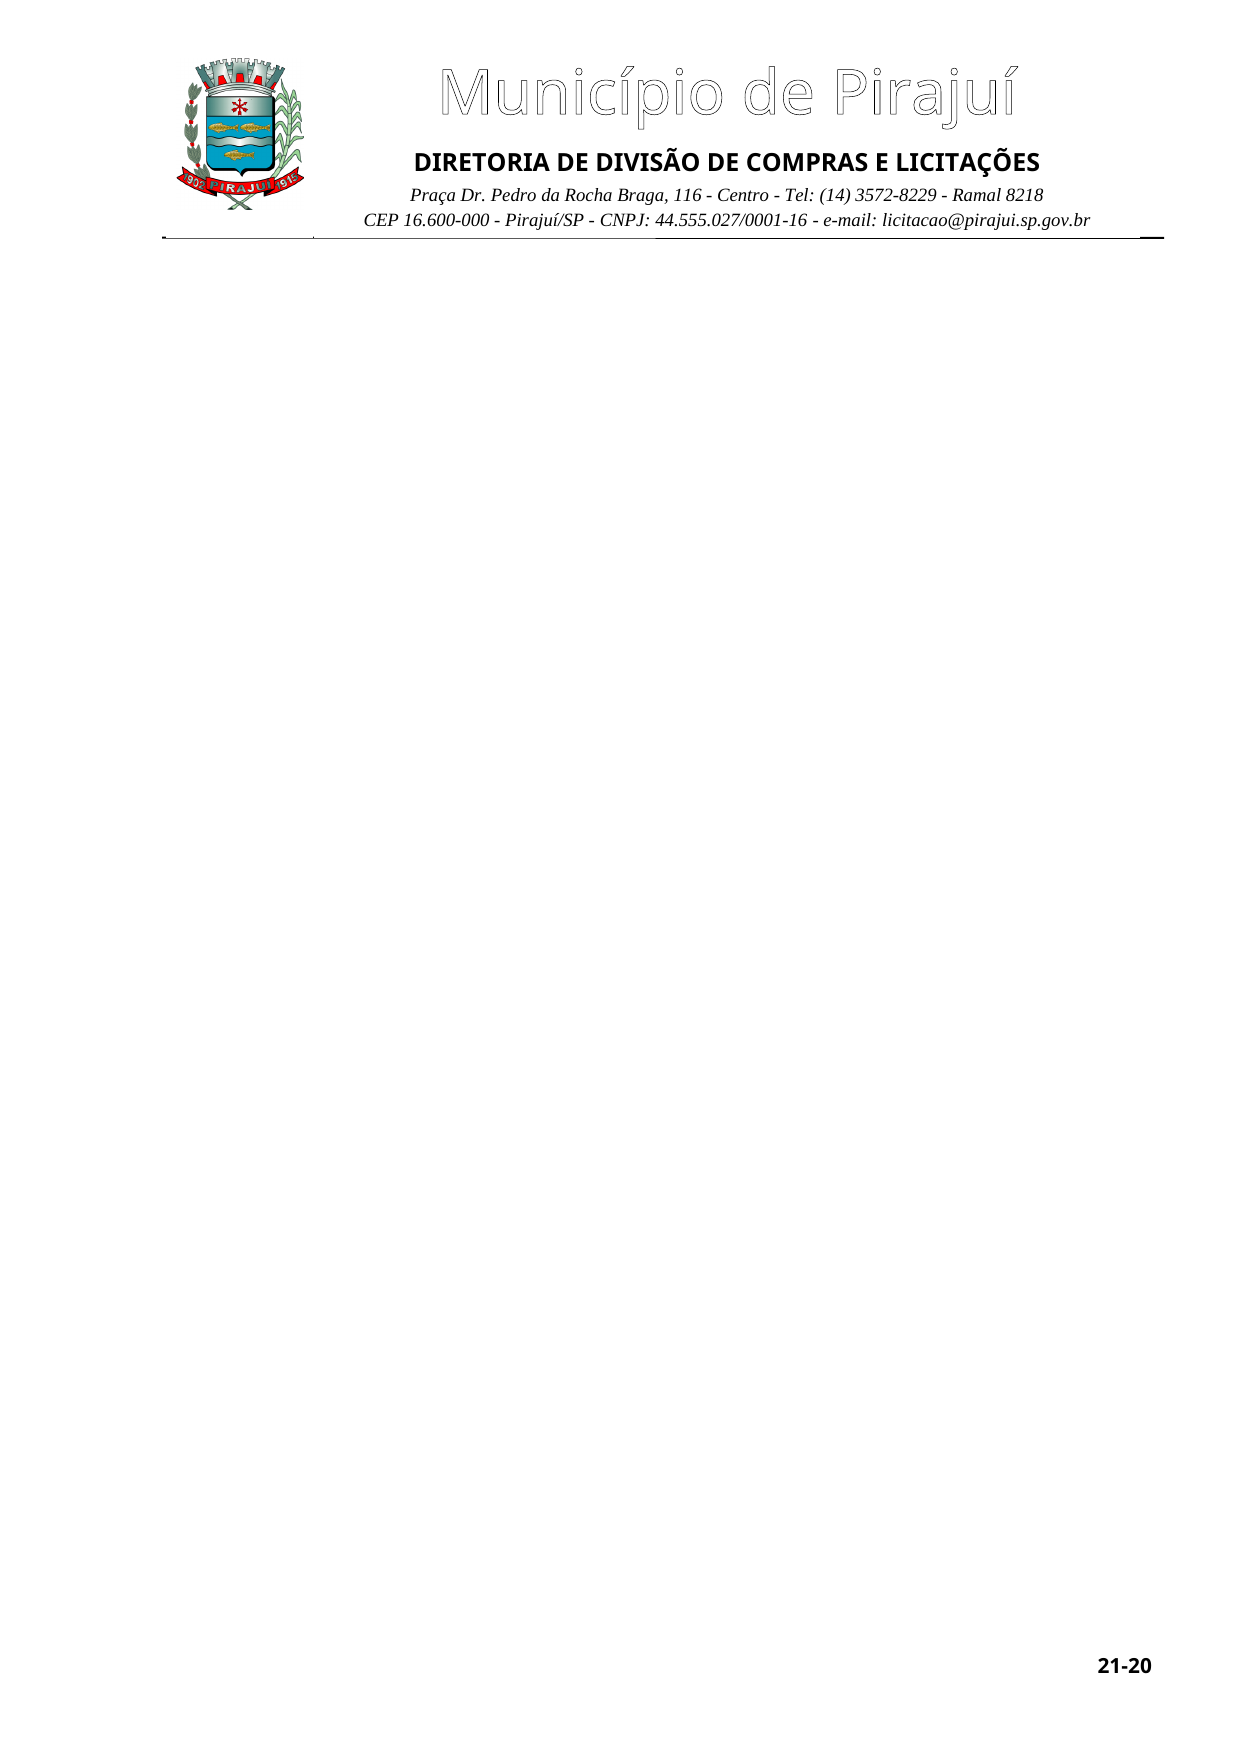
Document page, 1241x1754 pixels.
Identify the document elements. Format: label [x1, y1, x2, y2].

picture [176, 58, 304, 210]
